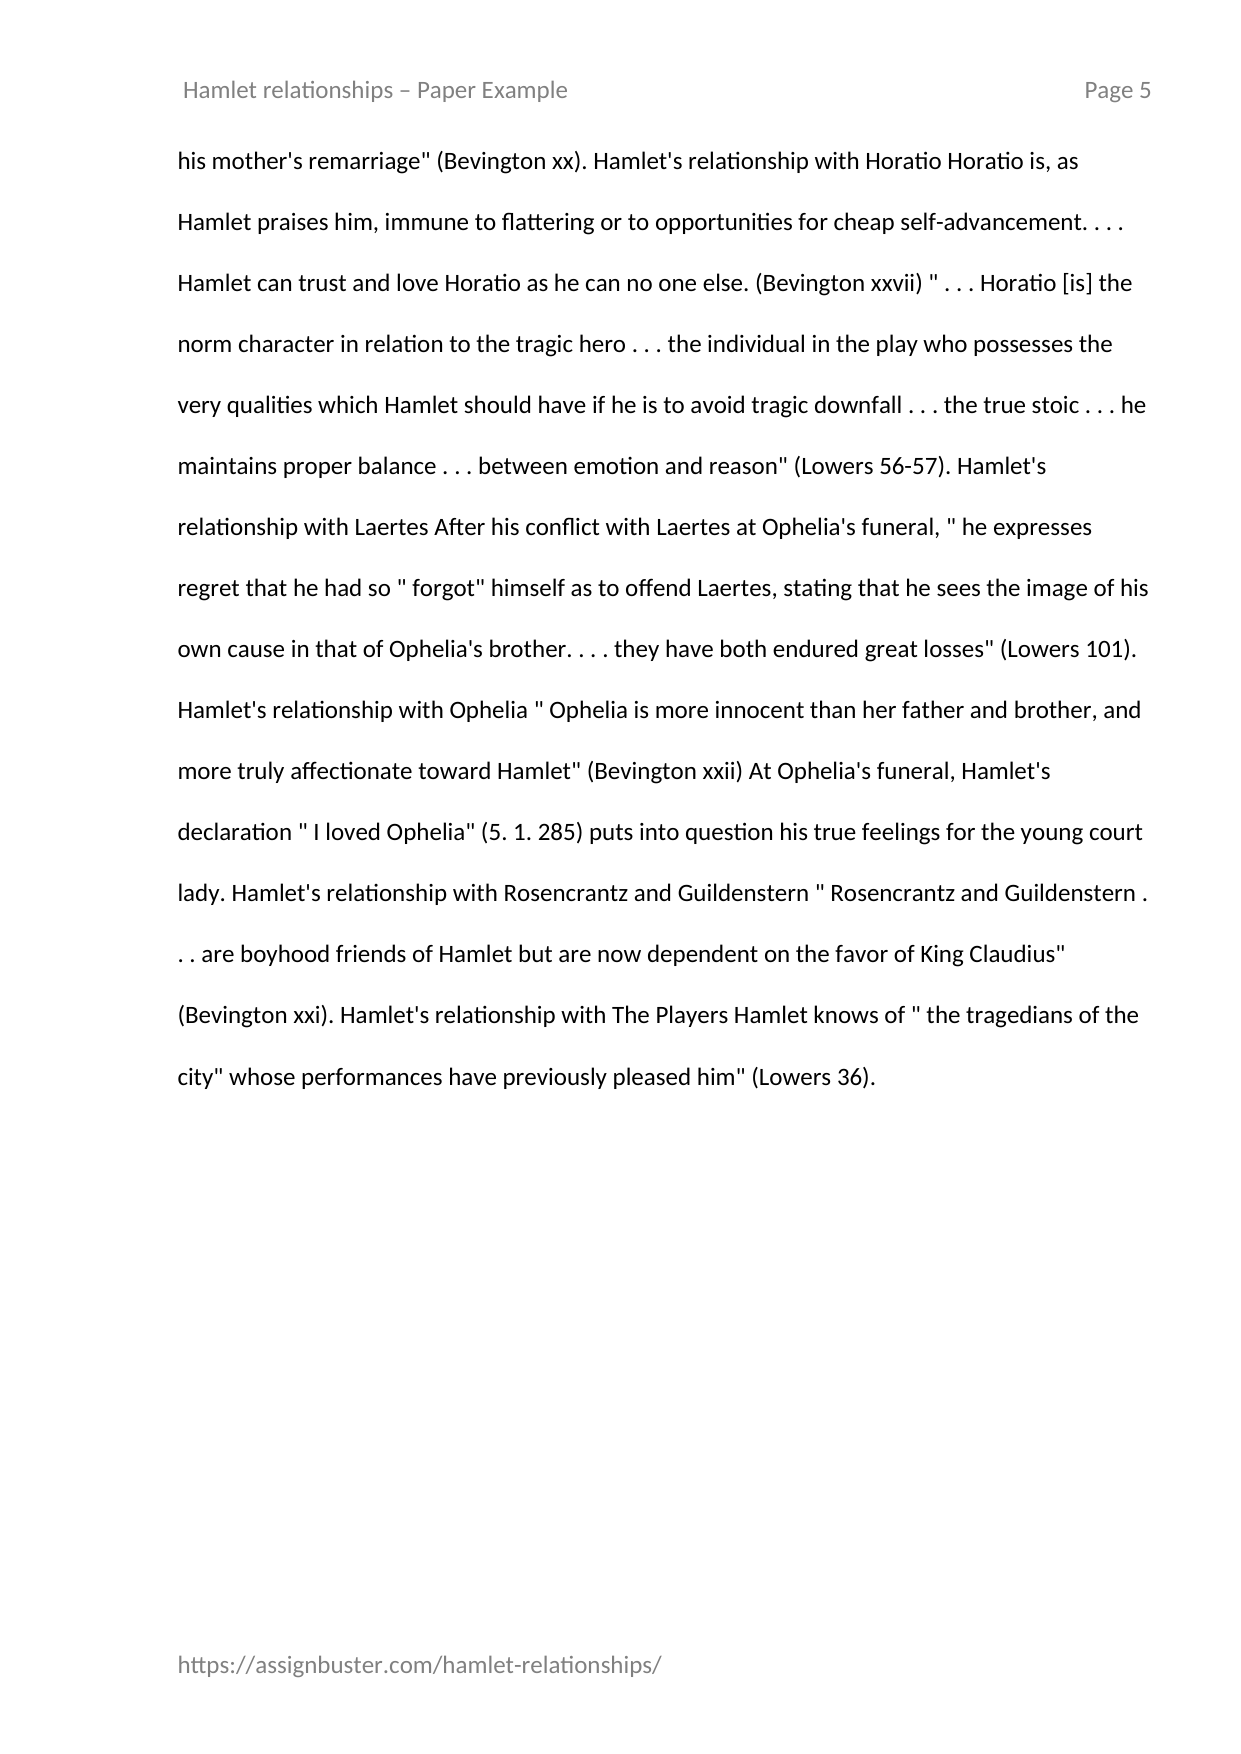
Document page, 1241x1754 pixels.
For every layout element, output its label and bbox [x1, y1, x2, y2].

text [177, 145, 1152, 1091]
